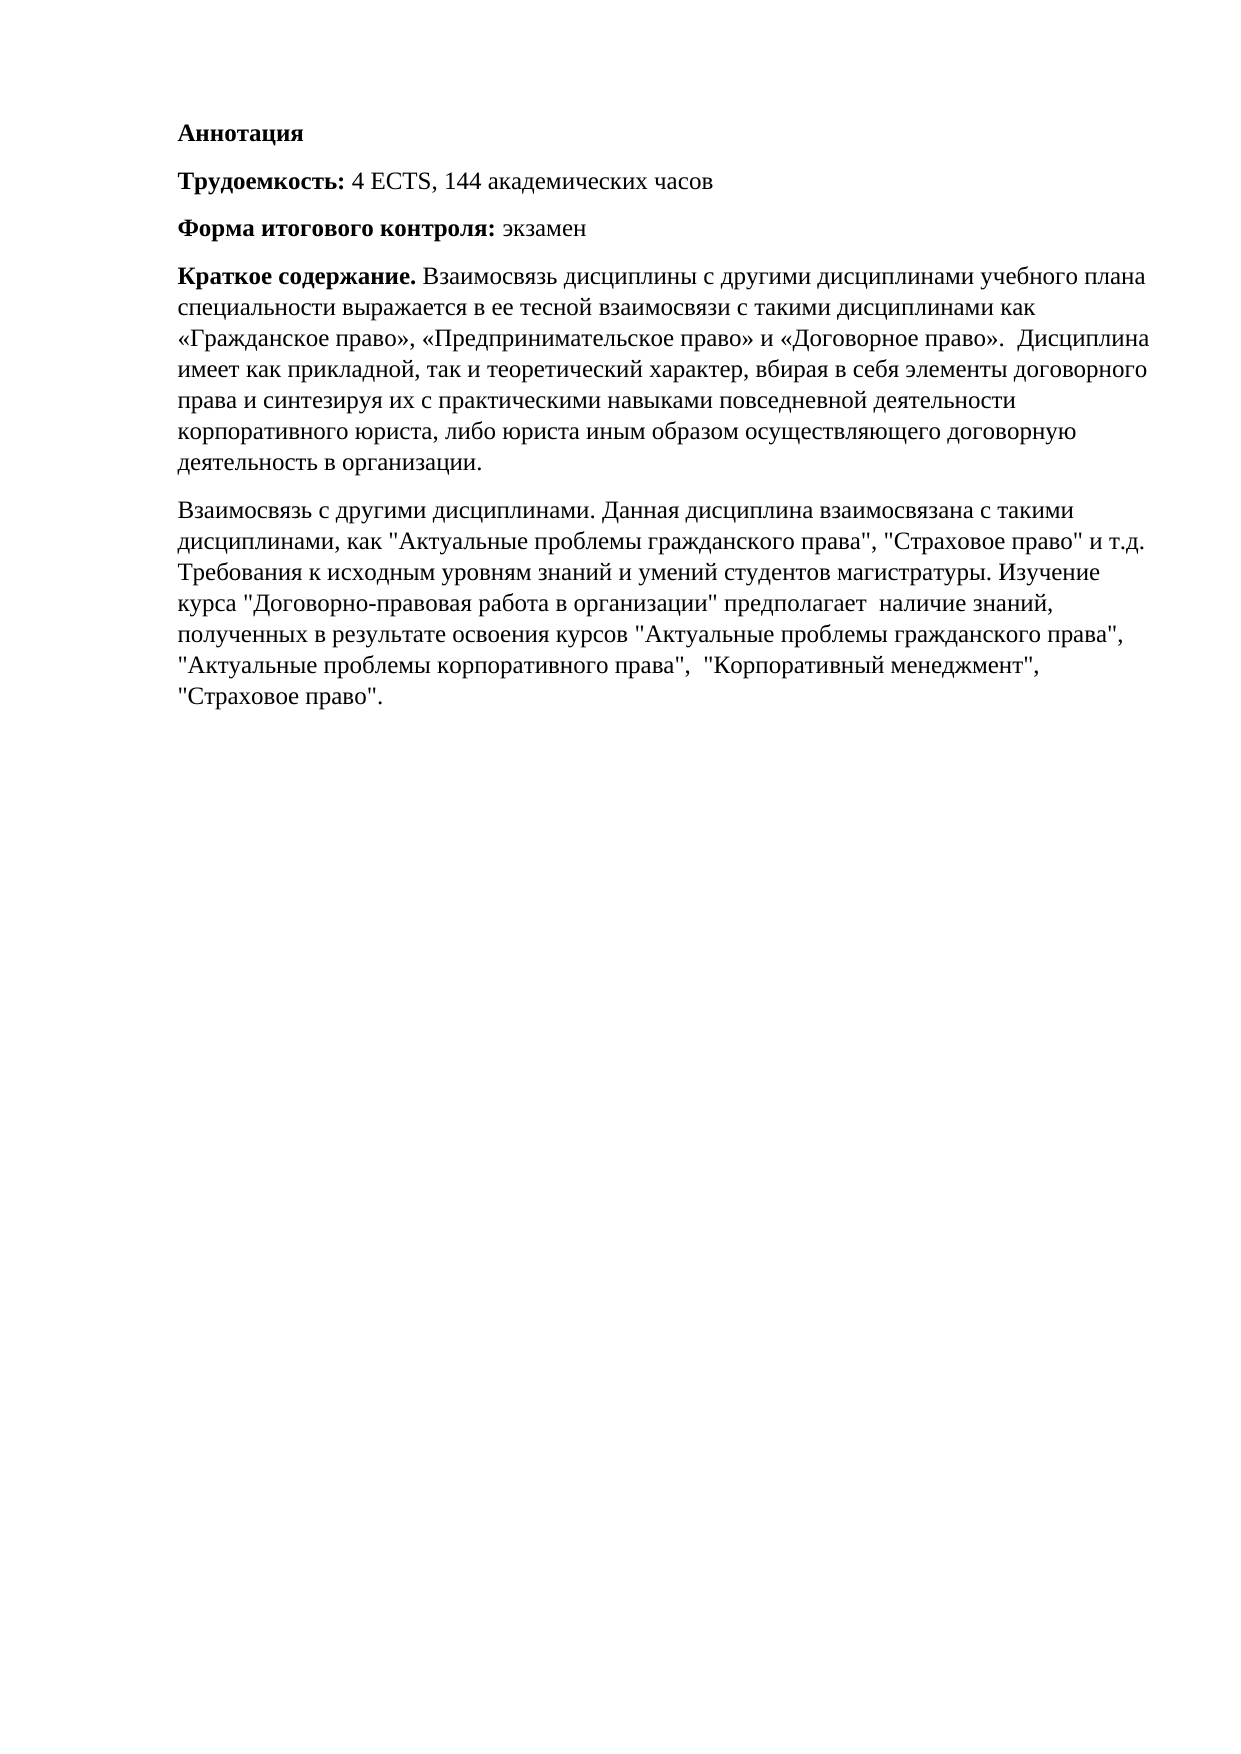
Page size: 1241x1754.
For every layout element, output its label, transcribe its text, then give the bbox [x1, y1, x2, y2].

text Краткое содержание. Взаимосвязь дисциплины с другими дисциплинами учебного плана специальности выражается в ее тесной взаимосвязи с такими дисциплинами как «Гражданское право», «Предпринимательское право» и «Договорное право». Дисциплина имеет как прикладной, так и теоретический характер, вбирая в себя элементы договорного права и синтезируя их с практическими навыками повседневной деятельности корпоративного юриста, либо юриста иным образом осуществляющего договорную деятельность в организации. [177, 261, 1152, 476]
text Трудоемкость: 4 ECTS, 144 академических часов [177, 166, 1152, 194]
text Аннотация [177, 118, 1152, 147]
text Взаимосвязь с другими дисциплинами. Данная дисциплина взаимосвязана с такими дисциплинами, как "Актуальные проблемы гражданского права", "Страховое право" и т.д. Требования к исходным уровням знаний и умений студентов магистратуры. Изучение курса "Договорно-правовая работа в организации" предполагает наличие знаний, полученных в результате освоения курсов "Актуальные проблемы гражданского права", "Актуальные проблемы корпоративного права", "Корпоративный менеджмент", "Страховое право". [177, 495, 1152, 710]
text Форма итогового контроля: экзамен [177, 213, 1152, 242]
